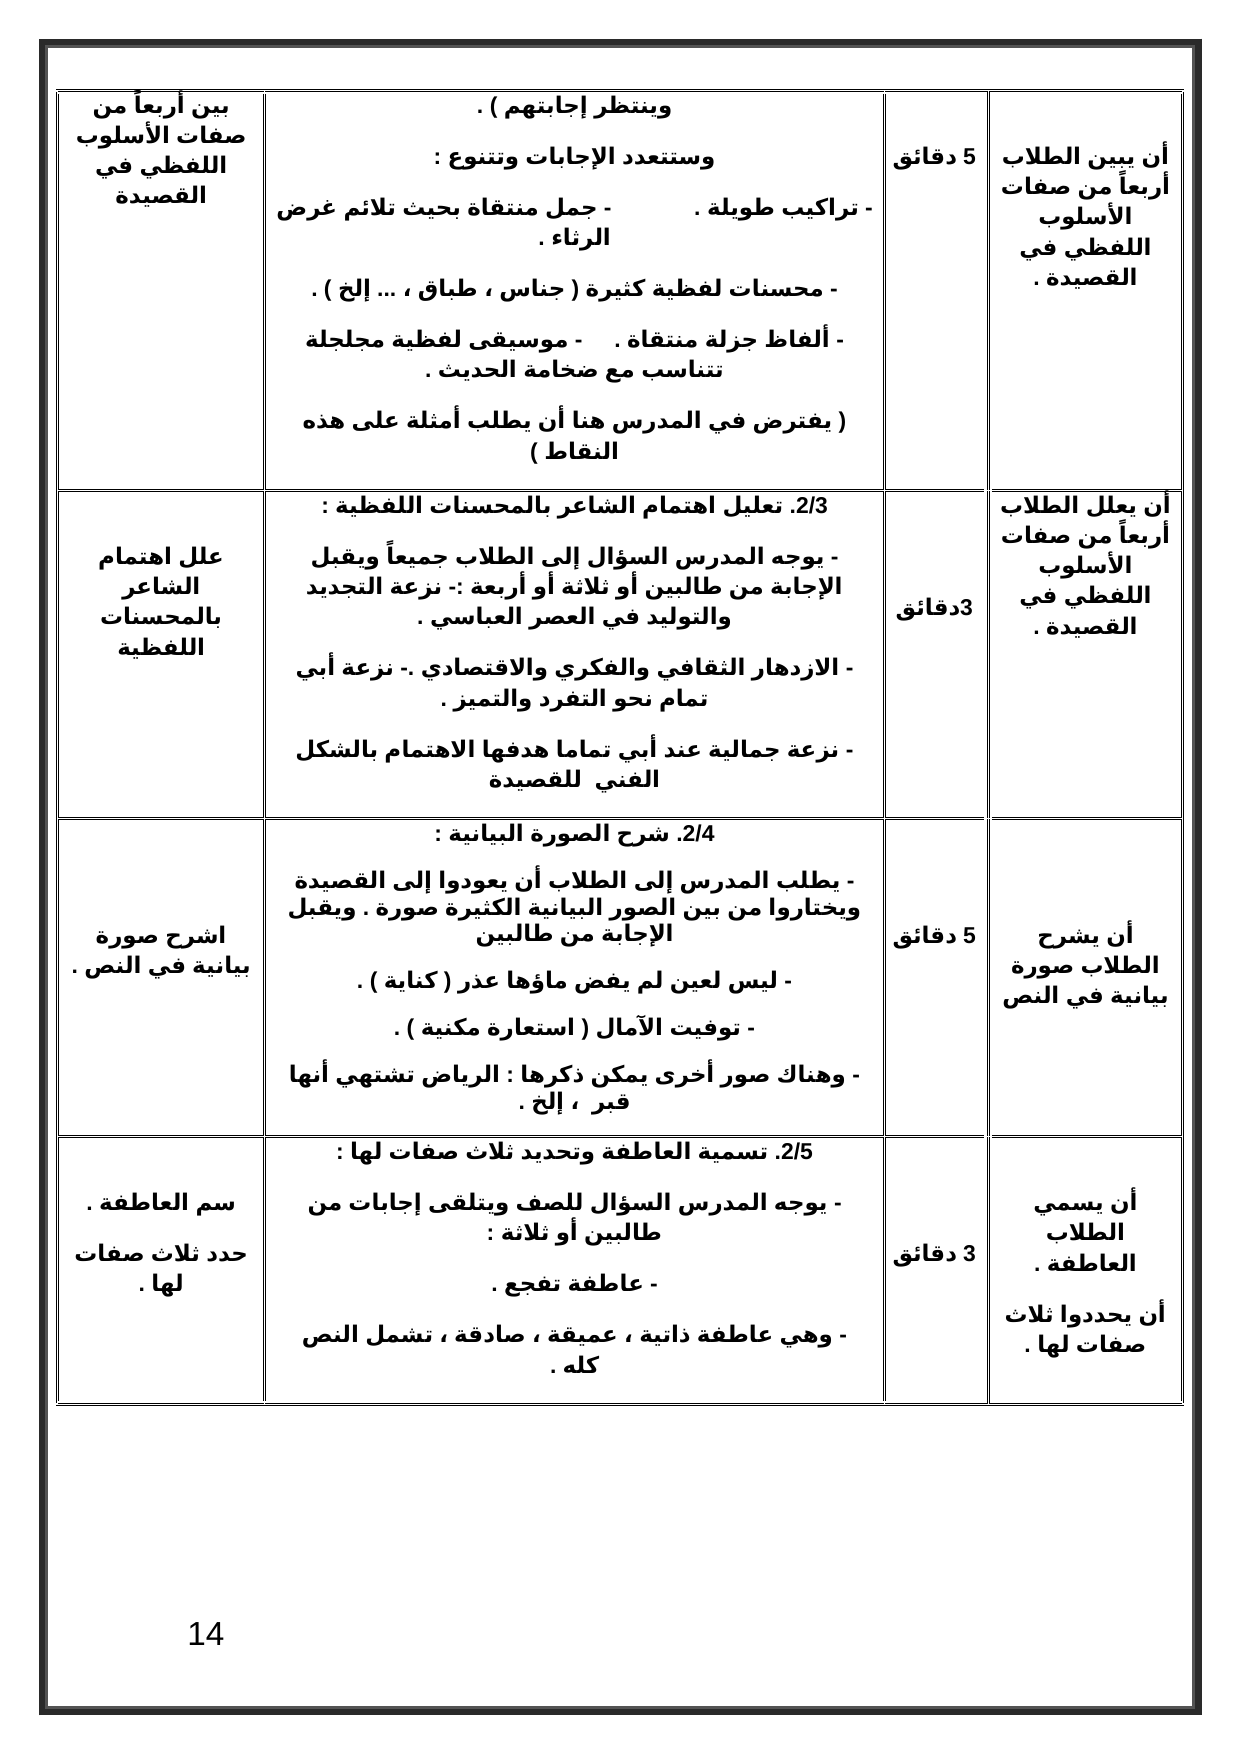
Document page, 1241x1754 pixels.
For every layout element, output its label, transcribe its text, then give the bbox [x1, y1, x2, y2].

table_cell 2/3. تعليل اهتمام الشاعر بالمحسنات اللفظية : - يوجه المدرس السؤال إلى الطلاب جميعاً ويقبل الإجابة من طالبين أو ثلاثة أو أربعة :- نزعة التجديد والتوليد في العصر العباسي . - الازدهار الثقافي والفكري والاقتصادي .- نزعة أبي تمام نحو التفرد والتميز . - نزعة جمالية عند أبي تماما هدفها الاهتمام بالشكل الفني للقصيدة [266, 492, 883, 817]
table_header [265, 92, 884, 489]
table_cell 3 دقائق [885, 1135, 988, 1403]
table_cell علل اهتمام الشاعر بالمحسنات اللفظية [59, 492, 263, 817]
table_header 5 دقائق [885, 92, 987, 489]
table_cell اشرح صورة بيانية في النص . [59, 820, 263, 1135]
table_cell أن يشرح الطلاب صورة بيانية في النص [990, 817, 1181, 1135]
table_cell 3دقائق [886, 489, 987, 817]
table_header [990, 90, 1183, 489]
table_cell سم العاطفة . حدد ثلاث صفات لها . [58, 1138, 264, 1403]
table_cell 2/5. تسمية العاطفة وتحديد ثلاث صفات لها : - يوجه المدرس السؤال للصف ويتلقى إجابات من طالبين أو ثلاثة : - عاطفة تفجع . - وهي عاطفة ذاتية ، عميقة ، صادقة ، تشمل النص كله . [265, 1138, 884, 1403]
table_cell 2/4. شرح الصورة البيانية : - يطلب المدرس إلى الطلاب أن يعودوا إلى القصيدة ويختاروا من بين الصور البيانية الكثيرة صورة . ويقبل الإجابة من طالبين - ليس لعين لم يفض ماؤها عذر ( كناية ) . - توفيت الآمال ( استعارة مكنية ) . - وهناك صور أخرى يمكن ذكرها : الرياض تشتهي أنها قبر ، إلخ . [266, 820, 883, 1135]
table_cell أن يعلل الطلاب أربعاً من صفات الأسلوب اللفظي في القصيدة . [990, 489, 1181, 817]
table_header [58, 92, 264, 489]
table_cell 5 دقائق [886, 817, 987, 1135]
table_cell أن يسمي الطلاب العاطفة . أن يحددوا ثلاث صفات لها . [988, 1135, 1183, 1403]
